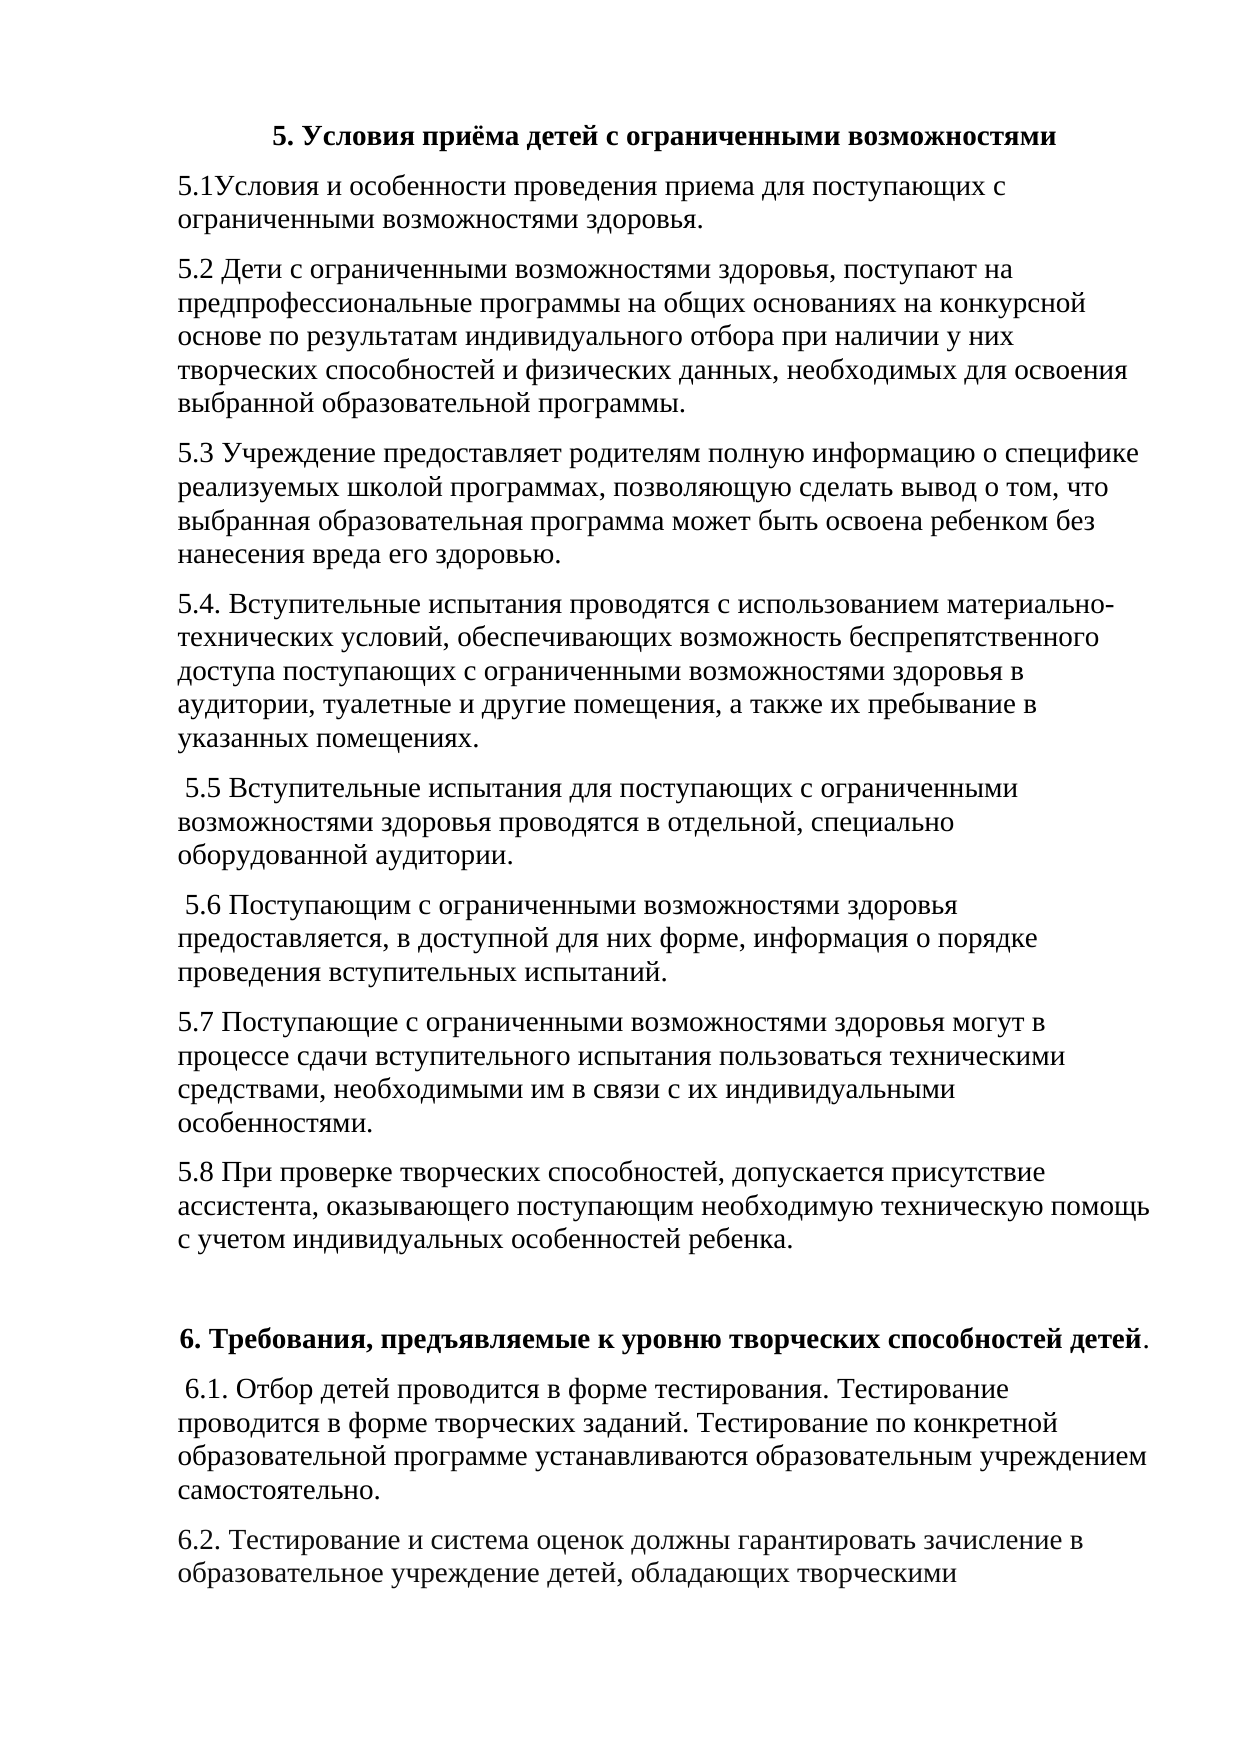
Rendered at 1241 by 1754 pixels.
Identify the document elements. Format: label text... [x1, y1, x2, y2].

text 5.7 Поступающие с ограниченными возможностями здоровья могут в процессе сдачи вступительного испытания пользоваться техническими средствами, необходимыми им в связи с их индивидуальными особенностями. [177, 1004, 1152, 1138]
text 6. Требования, предъявляемые к уровню творческих способностей детей. [177, 1321, 1152, 1355]
text 6.1. Отбор детей проводится в форме тестирования. Тестирование проводится в форме творческих заданий. Тестирование по конкретной образовательной программе устанавливаются образовательным учреждением самостоятельно. [177, 1371, 1152, 1506]
text 5.1Условия и особенности проведения приема для поступающих с ограниченными возможностями здоровья. [177, 168, 1152, 235]
text 5.3 Учреждение предоставляет родителям полную информацию о специфике реализуемых школой программах, позволяющую сделать вывод о том, что выбранная образовательная программа может быть освоена ребенком без нанесения вреда его здоровью. [177, 436, 1152, 570]
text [177, 1522, 1152, 1589]
text 5.5 Вступительные испытания для поступающих с ограниченными возможностями здоровья проводятся в отдельной, специально оборудованной аудитории. [177, 770, 1152, 871]
text 5.6 Поступающим с ограниченными возможностями здоровья предоставляется, в доступной для них форме, информация о порядке проведения вступительных испытаний. [177, 887, 1152, 988]
text 5. Условия приёма детей с ограниченными возможностями [177, 118, 1152, 152]
text 5.8 При проверке творческих способностей, допускается присутствие ассистента, оказывающего поступающим необходимую техническую помощь с учетом индивидуальных особенностей ребенка. [177, 1154, 1152, 1255]
text 5.4. Вступительные испытания проводятся с использованием материально- технических условий, обеспечивающих возможность беспрепятственного доступа поступающих с ограниченными возможностями здоровья в аудитории, туалетные и другие помещения, а также их пребывание в указанных помещениях. [177, 586, 1152, 754]
text 5.2 Дети с ограниченными возможностями здоровья, поступают на предпрофессиональные программы на общих основаниях на конкурсной основе по результатам индивидуального отбора при наличии у них творческих способностей и физических данных, необходимых для освоения выбранной образовательной программы. [177, 251, 1152, 419]
